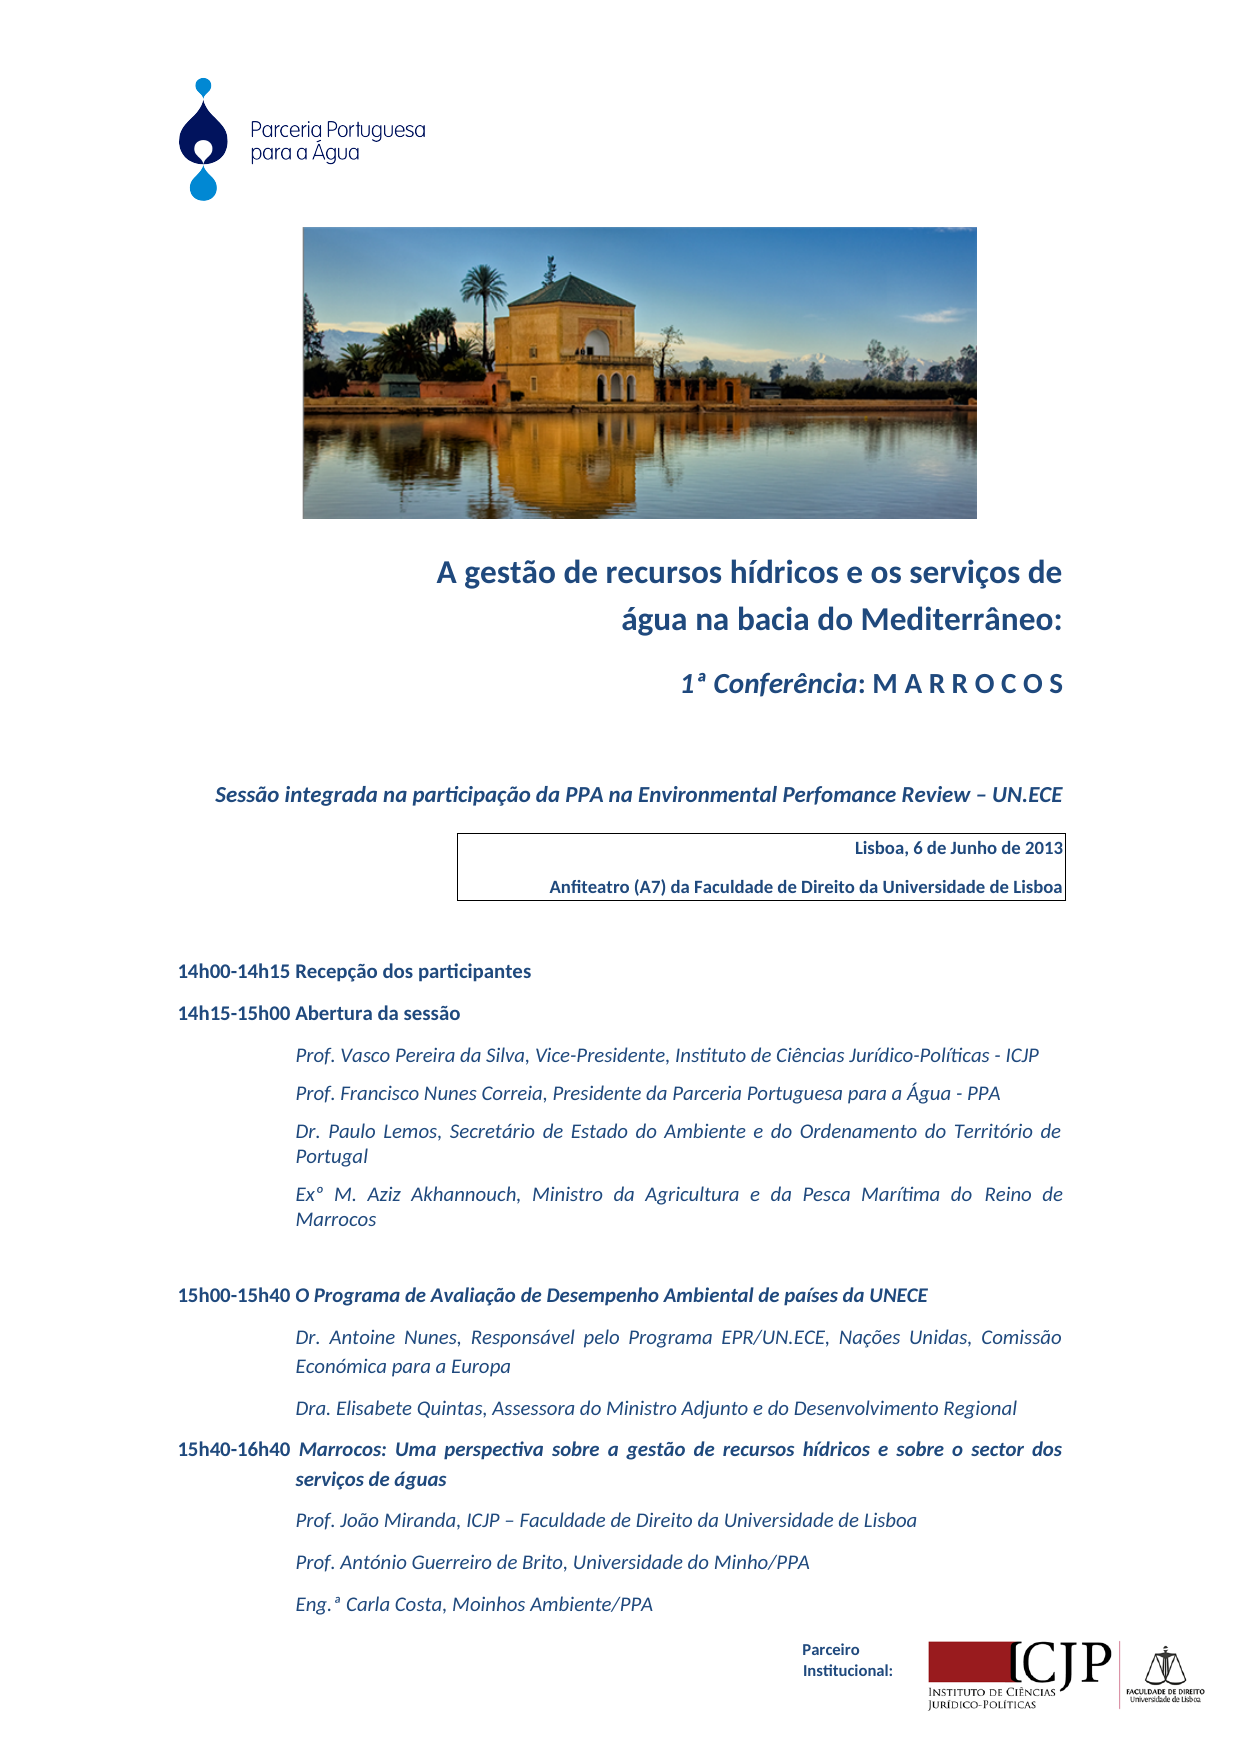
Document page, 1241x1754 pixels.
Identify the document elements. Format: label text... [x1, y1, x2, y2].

text Eng.ª Carla Costa, Moinhos Ambiente/PPA [295, 1591, 1063, 1616]
text Lisboa, 6 de Junho de 2013 [458, 834, 1065, 859]
text Prof. Francisco Nunes Correia, Presidente da Parceria Portuguesa para a Água - PPA [266, 1080, 1063, 1105]
text 1ª Conferência: M A R R O C O S [325, 665, 1063, 701]
picture [926, 1638, 1207, 1713]
text Exº M. Aziz Akhannouch, Ministro da Agricultura e da Pesca Marítima do Reino de Marrocos [295, 1181, 1063, 1232]
text 15h40-16h40 Marrocos: Uma perspectiva sobre a gestão de recursos hídricos e sobre o sector dos serviços de águas [177, 1437, 1063, 1491]
text 15h00-15h40 O Programa de Avaliação de Desempenho Ambiental de países da UNECE [177, 1282, 1063, 1308]
text 14h00-14h15 Recepção dos participantes [177, 959, 1063, 984]
text Sessão integrada na participação da PPA na Environmental Perfomance Review – UN.ECE [177, 780, 1063, 808]
text Anfiteatro (A7) da Faculdade de Direito da Universidade de Lisboa [458, 872, 1065, 900]
picture [177, 73, 433, 204]
text Dr. Antoine Nunes, Responsável pelo Programa EPR/UN.ECE, Nações Unidas, Comissão Económica para a Europa [295, 1324, 1063, 1379]
text Dra. Elisabete Quintas, Assessora do Ministro Adjunto e do Desenvolvimento Regional [295, 1395, 1063, 1420]
text 14h15-15h00 Abertura da sessão [177, 1000, 1063, 1026]
picture [302, 227, 977, 519]
text Prof. Vasco Pereira da Silva, Vice-Presidente, Instituto de Ciências Jurídico-Políticas - ICJP [266, 1042, 1063, 1067]
text Dr. Paulo Lemos, Secretário de Estado do Ambiente e do Ordenamento do Território de Portugal [295, 1118, 1063, 1169]
text Prof. António Guerreiro de Brito, Universidade do Minho/PPA [295, 1549, 1063, 1574]
text Prof. João Miranda, ICJP – Faculdade de Direito da Universidade de Lisboa [295, 1507, 1063, 1533]
